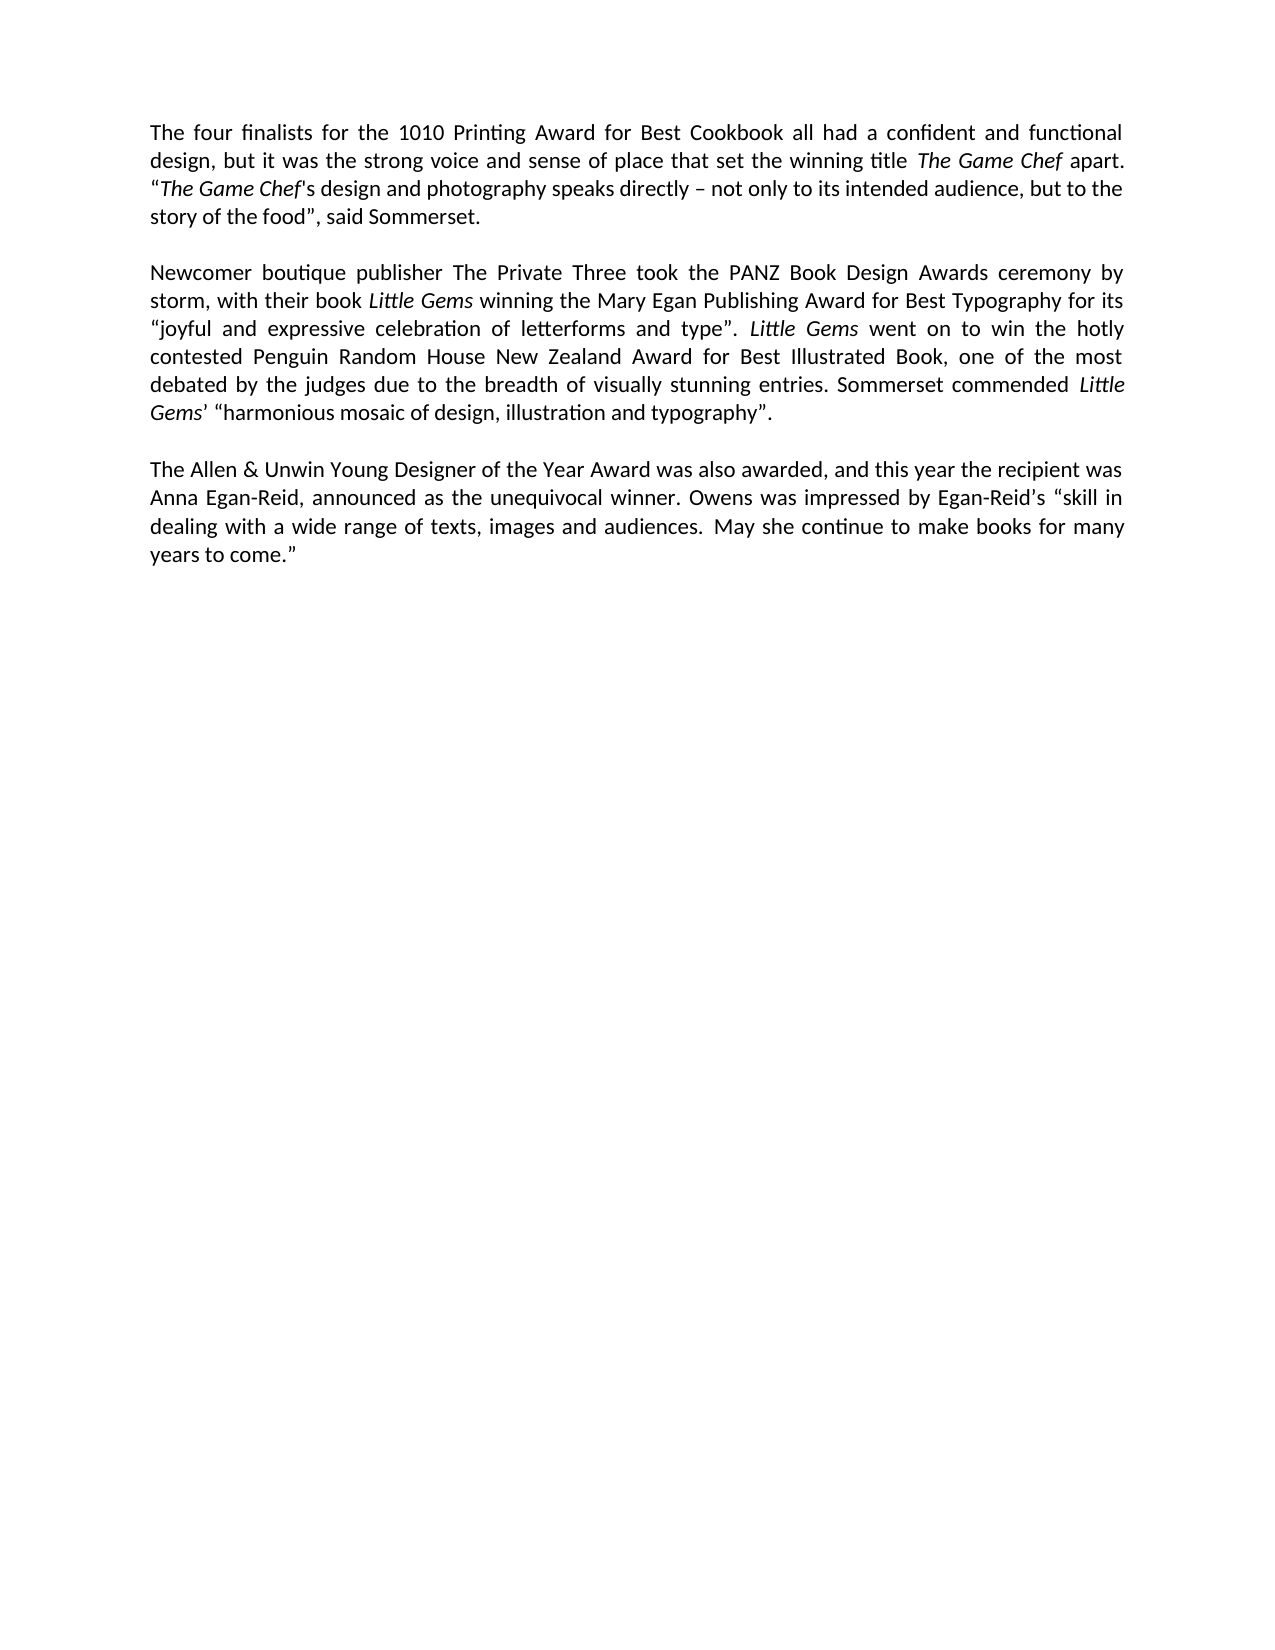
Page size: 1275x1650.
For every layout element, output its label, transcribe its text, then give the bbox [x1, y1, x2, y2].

text The Allen & Unwin Young Designer of the Year Award was also awarded, and this year the recipient was Anna Egan-Reid, announced as the unequivocal winner. Owens was impressed by Egan-Reid’s “skill in dealing with a wide range of texts, images and audiences. May she continue to make books for many years to come.” [150, 455, 1125, 568]
text The four finalists for the 1010 Printing Award for Best Cookbook all had a confident and functional design, but it was the strong voice and sense of place that set the winning title The Game Chef apart. “The Game Chef's design and photography speaks directly – not only to its intended audience, but to the story of the food”, said Sommerset. [150, 118, 1125, 230]
text Newcomer boutique publisher The Private Three took the PANZ Book Design Awards ceremony by storm, with their book Little Gems winning the Mary Egan Publishing Award for Best Typography for its “joyful and expressive celebration of letterforms and type”. Little Gems went on to win the hotly contested Penguin Random House New Zealand Award for Best Illustrated Book, one of the most debated by the judges due to the breadth of visually stunning entries. Sommerset commended Little Gems’ “harmonious mosaic of design, illustration and typography”. [150, 258, 1125, 426]
